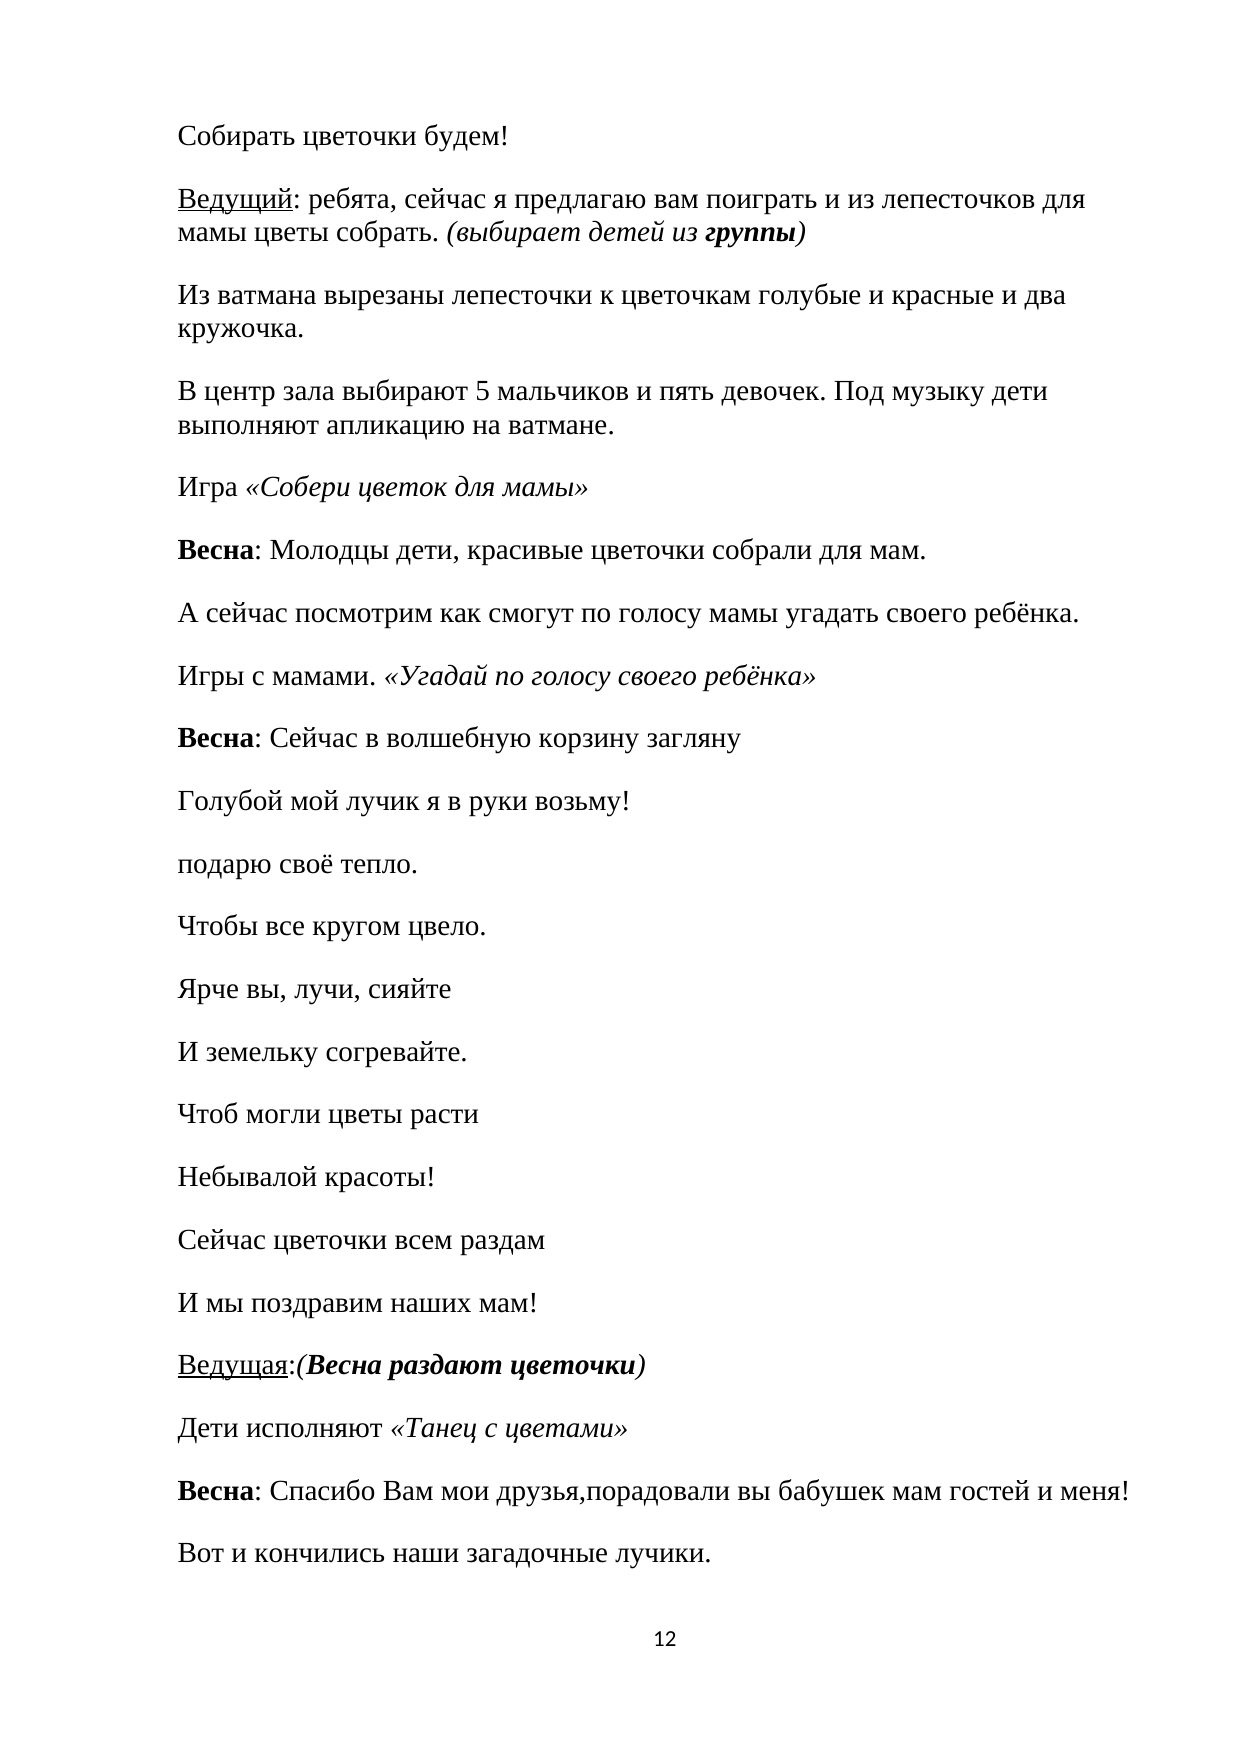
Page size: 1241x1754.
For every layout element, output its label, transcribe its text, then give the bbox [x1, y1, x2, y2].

text Голубой мой лучик я в руки возьму! [177, 783, 1152, 817]
text Весна: Спасибо Вам мои друзья,порадовали вы бабушек мам гостей и меня! [177, 1473, 1152, 1506]
text Игры с мамами. «Угадай по голосу своего ребёнка» [177, 658, 1152, 691]
text Ярче вы, лучи, сияйте [177, 971, 1152, 1005]
text Весна: Сейчас в волшебную корзину загляну [177, 720, 1152, 754]
text В центр зала выбирают 5 мальчиков и пять девочек. Под музыку дети выполняют апликацию на ватмане. [177, 373, 1152, 440]
text Ведущий: ребята, сейчас я предлагаю вам поиграть и из лепесточков для мамы цветы собрать. (выбирает детей из группы) [177, 181, 1152, 248]
text Собирать цветочки будем! [177, 118, 1152, 152]
text Чтобы все кругом цвело. [177, 908, 1152, 942]
text Весна: Молодцы дети, красивые цветочки собрали для мам. [177, 532, 1152, 566]
text Чтоб могли цветы расти [177, 1097, 1152, 1130]
text Ведущая:(Весна раздают цветочки) [177, 1347, 1152, 1381]
text А сейчас посмотрим как смогут по голосу мамы угадать своего ребёнка. [177, 595, 1152, 628]
text Игра «Собери цветок для мамы» [177, 469, 1152, 503]
text Из ватмана вырезаны лепесточки к цветочкам голубые и красные и два кружочка. [177, 277, 1152, 344]
text И мы поздравим наших мам! [177, 1285, 1152, 1318]
text Дети исполняют «Танец с цветами» [177, 1410, 1152, 1444]
text И земельку согревайте. [177, 1034, 1152, 1067]
text Небывалой красоты! [177, 1159, 1152, 1193]
text подарю своё тепло. [177, 846, 1152, 879]
text Вот и кончились наши загадочные лучики. [177, 1536, 1152, 1569]
text Сейчас цветочки всем раздам [177, 1222, 1152, 1256]
